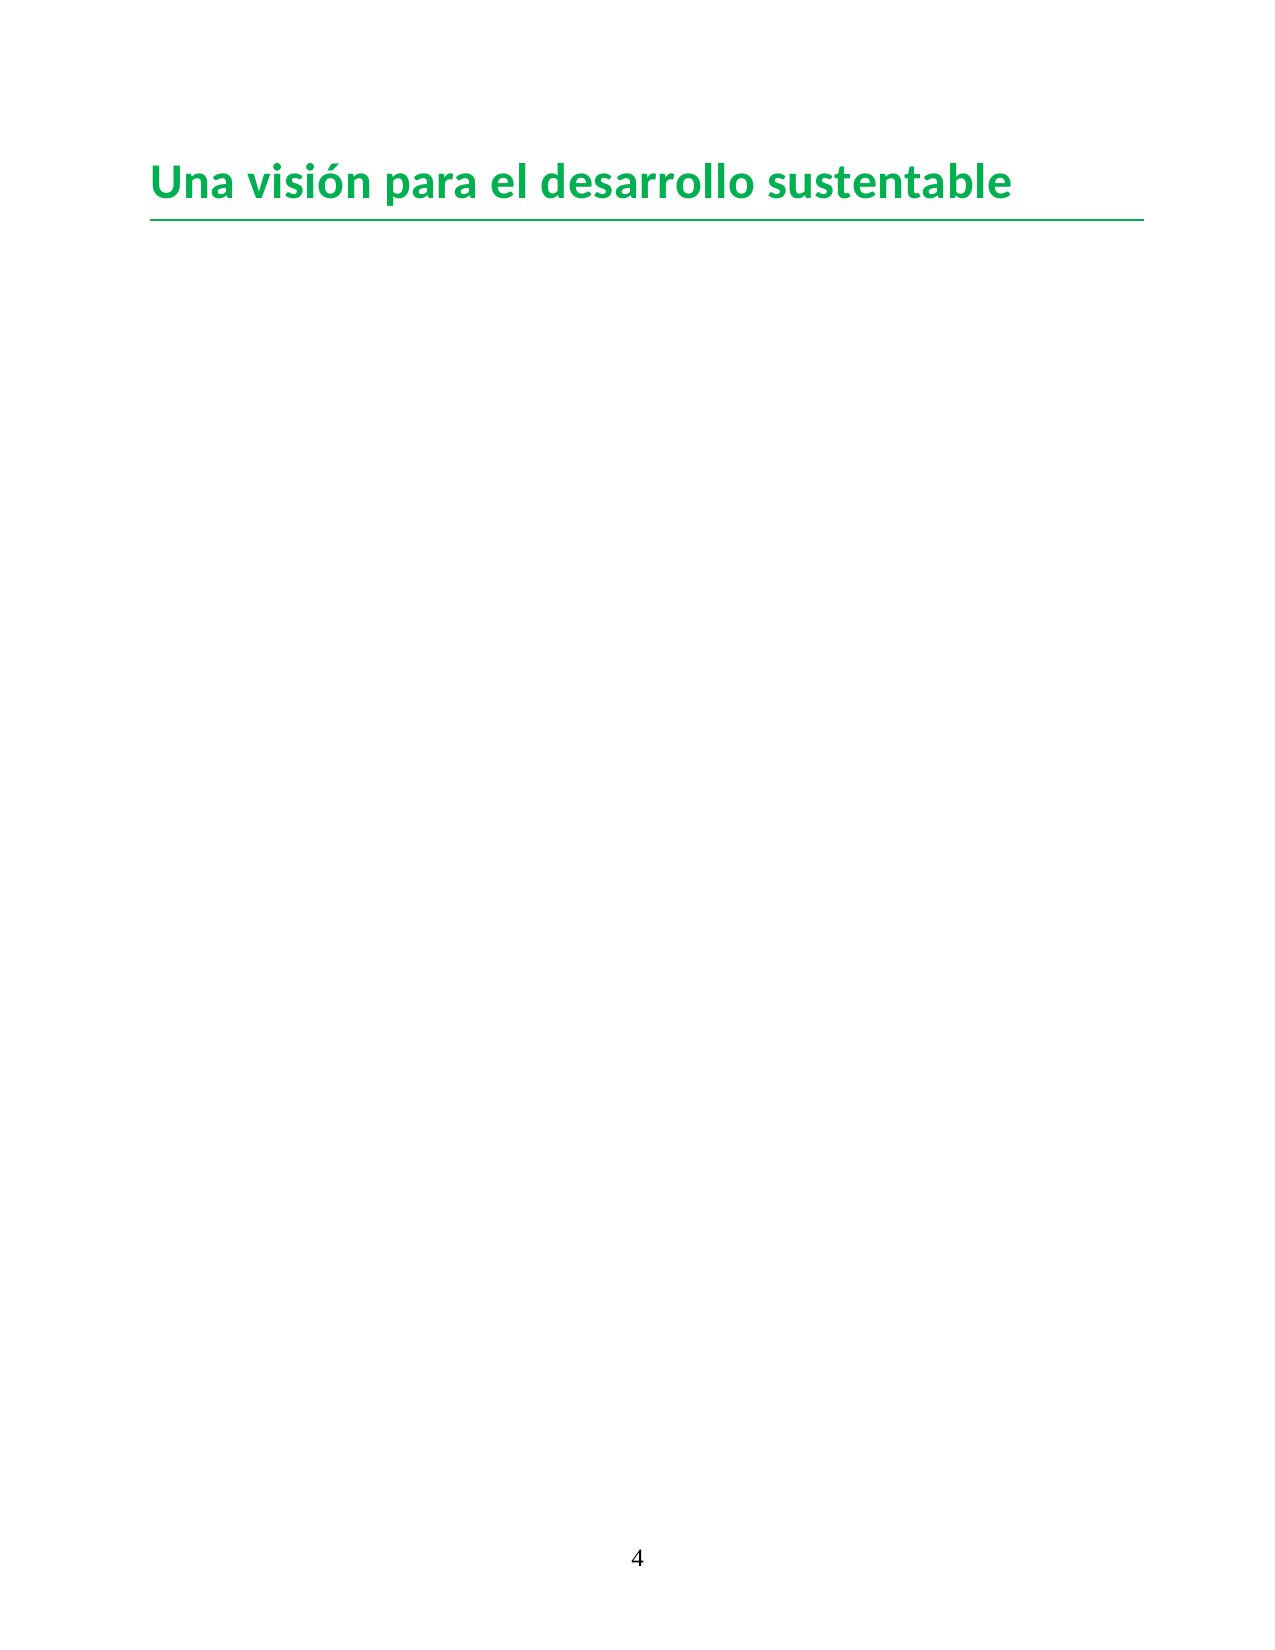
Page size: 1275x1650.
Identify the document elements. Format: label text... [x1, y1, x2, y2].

title Una visión para el desarrollo sustentable [150, 150, 1144, 219]
